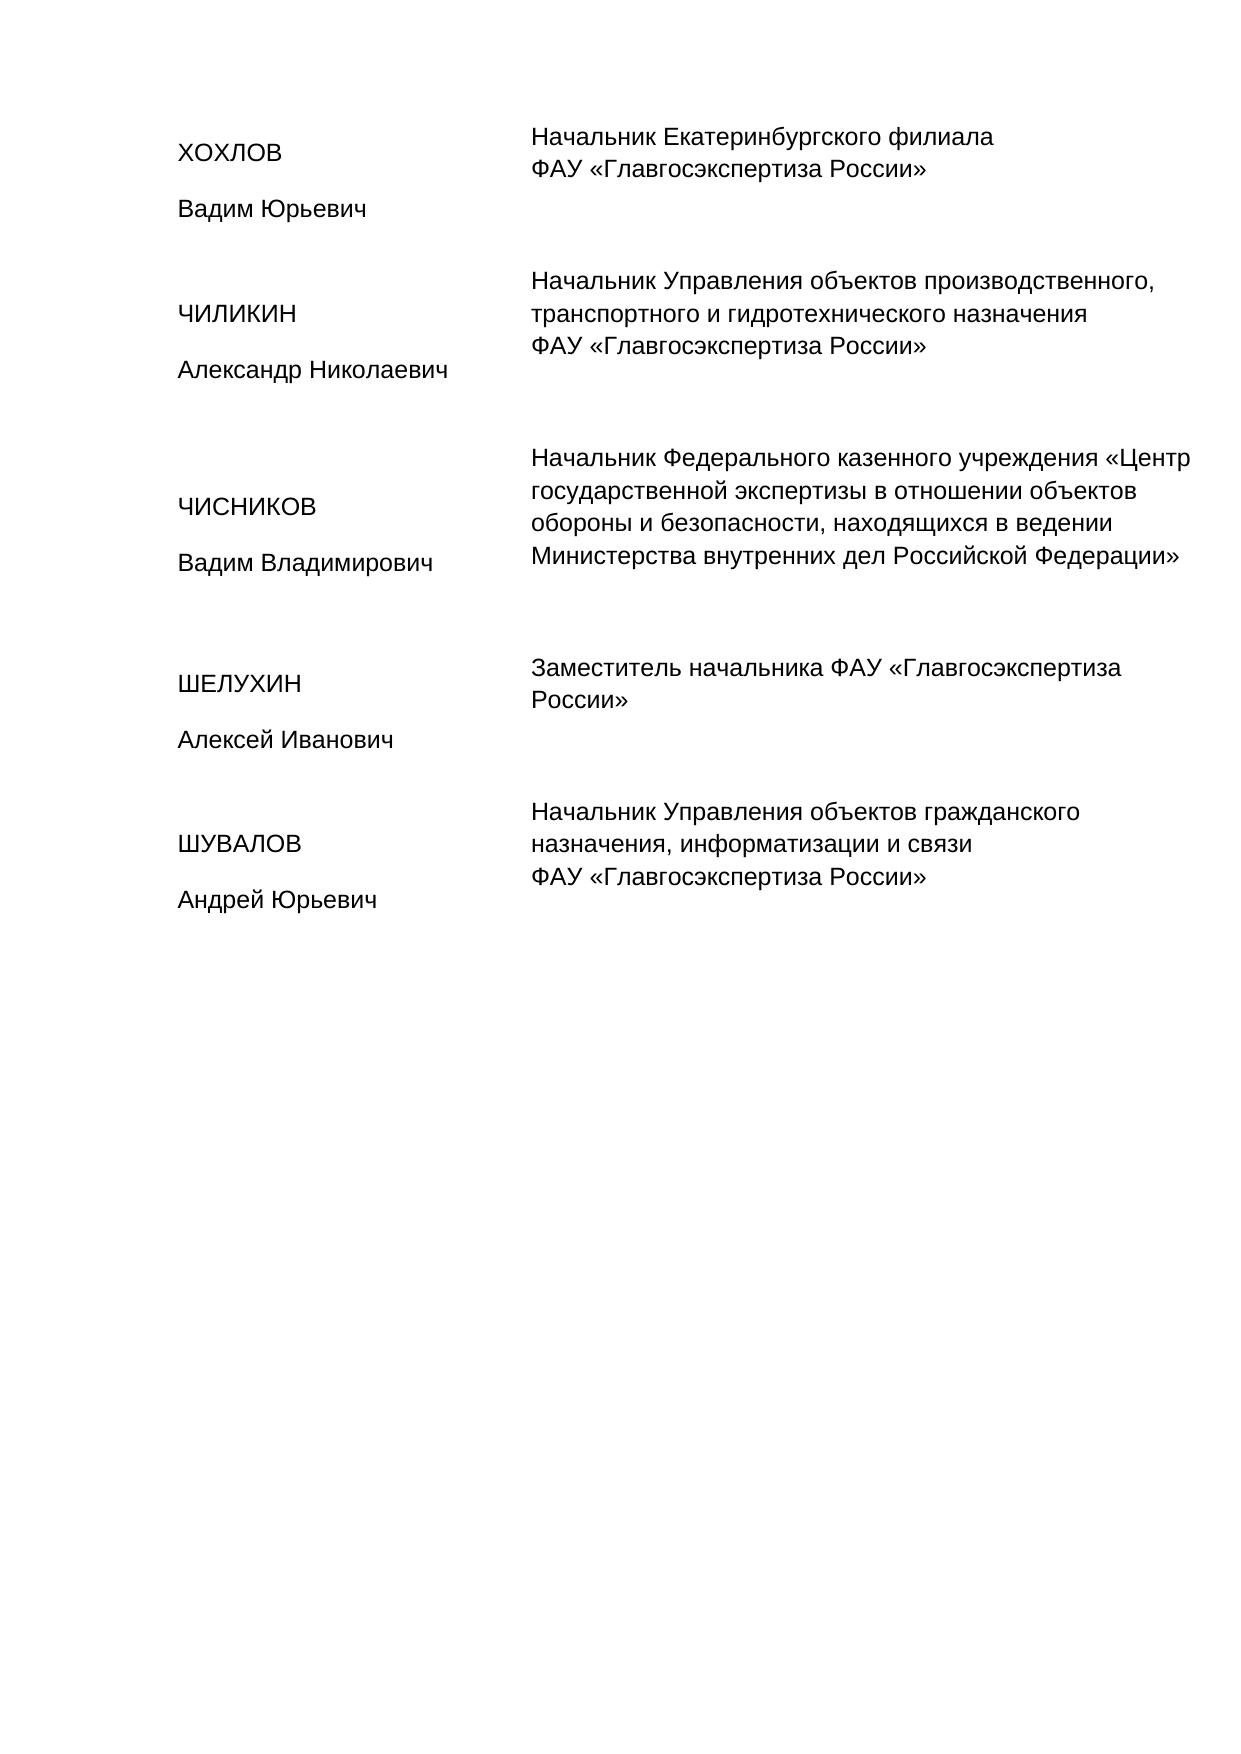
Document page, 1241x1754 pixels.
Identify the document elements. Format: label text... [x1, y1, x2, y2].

table_cell Заместитель начальника ФАУ «Главгосэкспертиза России» [531, 649, 1193, 793]
table_cell ЧИСНИКОВ Вадим Владимирович [177, 439, 531, 649]
table_cell Начальник Управления объектов производственного, транспортного и гидротехнического назначения ФАУ «Главгосэкспертиза России» [531, 263, 1193, 439]
table_cell Начальник Екатеринбургского филиала ФАУ «Главгосэкспертиза России» [531, 118, 1193, 262]
table_cell ЧИЛИКИН Александр Николаевич [177, 263, 531, 439]
table_cell ХОХЛОВ Вадим Юрьевич [177, 118, 531, 262]
table_cell ШУВАЛОВ Андрей Юрьевич [177, 793, 531, 970]
table_cell Начальник Управления объектов гражданского назначения, информатизации и связи ФАУ «Главгосэкспертиза России» [531, 793, 1193, 970]
table_cell Начальник Федерального казенного учреждения «Центр государственной экспертизы в отношении объектов обороны и безопасности, находящихся в ведении Министерства внутренних дел Российской Федерации» [531, 439, 1193, 649]
table_cell ШЕЛУХИН Алексей Иванович [177, 649, 531, 793]
